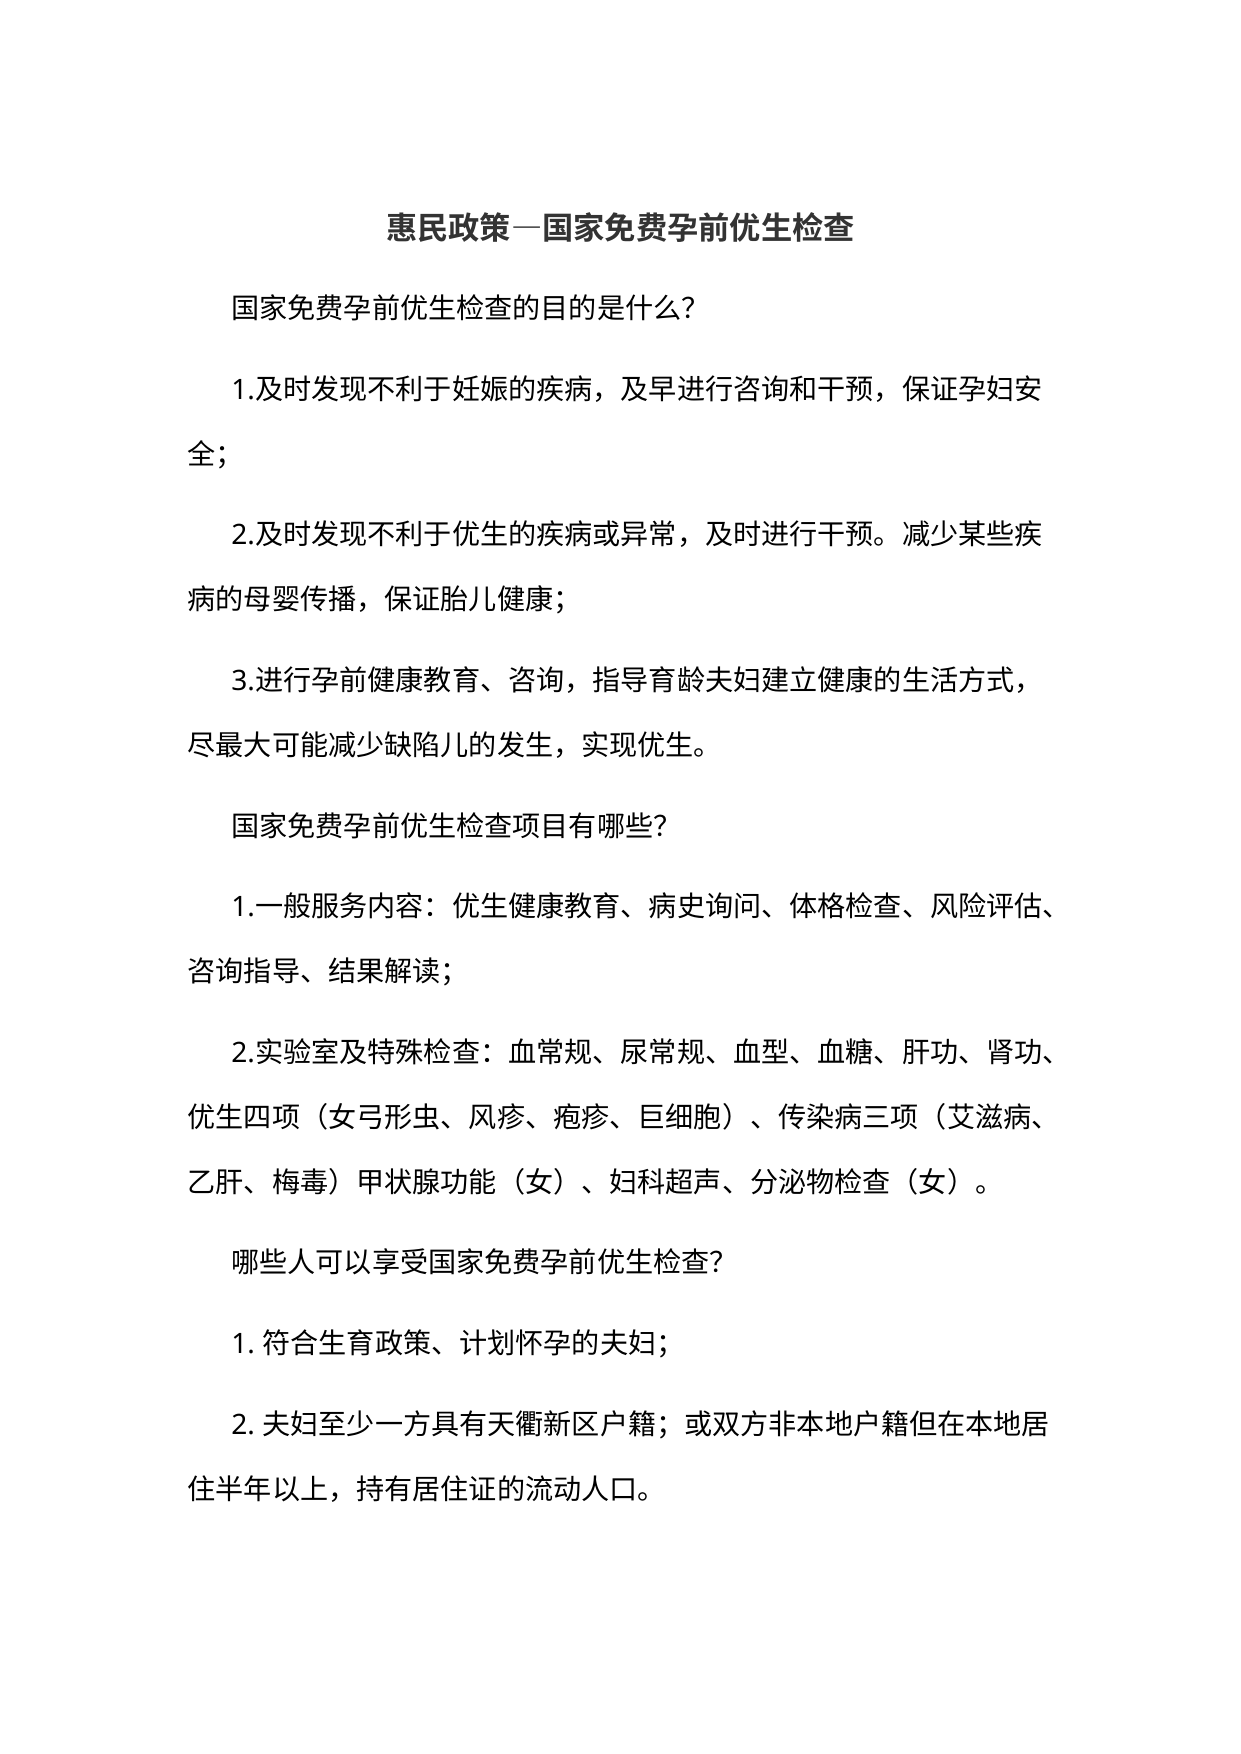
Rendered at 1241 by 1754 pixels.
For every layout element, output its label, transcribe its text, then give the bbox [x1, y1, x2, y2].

text 2. 夫妇至少一方具有天衢新区户籍；或双方非本地户籍但在本地居住半年以上，持有居住证的流动人口。 [187, 1389, 1053, 1519]
text 国家免费孕前优生检查的目的是什么？ [187, 274, 1053, 339]
text 2.及时发现不利于优生的疾病或异常，及时进行干预。减少某些疾病的母婴传播，保证胎儿健康； [187, 500, 1053, 630]
text 2.实验室及特殊检查：血常规、尿常规、血型、血糖、肝功、肾功、优生四项（女弓形虫、风疹、疱疹、巨细胞）、传染病三项（艾滋病、乙肝、梅毒）甲状腺功能（女）、妇科超声、分泌物检查（女）。 [187, 1018, 1053, 1213]
text 1. 符合生育政策、计划怀孕的夫妇； [187, 1309, 1053, 1374]
text 1.及时发现不利于妊娠的疾病，及早进行咨询和干预，保证孕妇安全； [187, 354, 1053, 484]
text 国家免费孕前优生检查项目有哪些？ [187, 791, 1053, 856]
text 哪些人可以享受国家免费孕前优生检查？ [187, 1228, 1053, 1293]
subtitle 惠民政策—国家免费孕前优生检查 [187, 193, 1053, 258]
text 3.进行孕前健康教育、咨询，指导育龄夫妇建立健康的生活方式，尽最大可能减少缺陷儿的发生，实现优生。 [187, 646, 1053, 776]
text 1.一般服务内容：优生健康教育、病史询问、体格检查、风险评估、咨询指导、结果解读； [187, 872, 1053, 1002]
